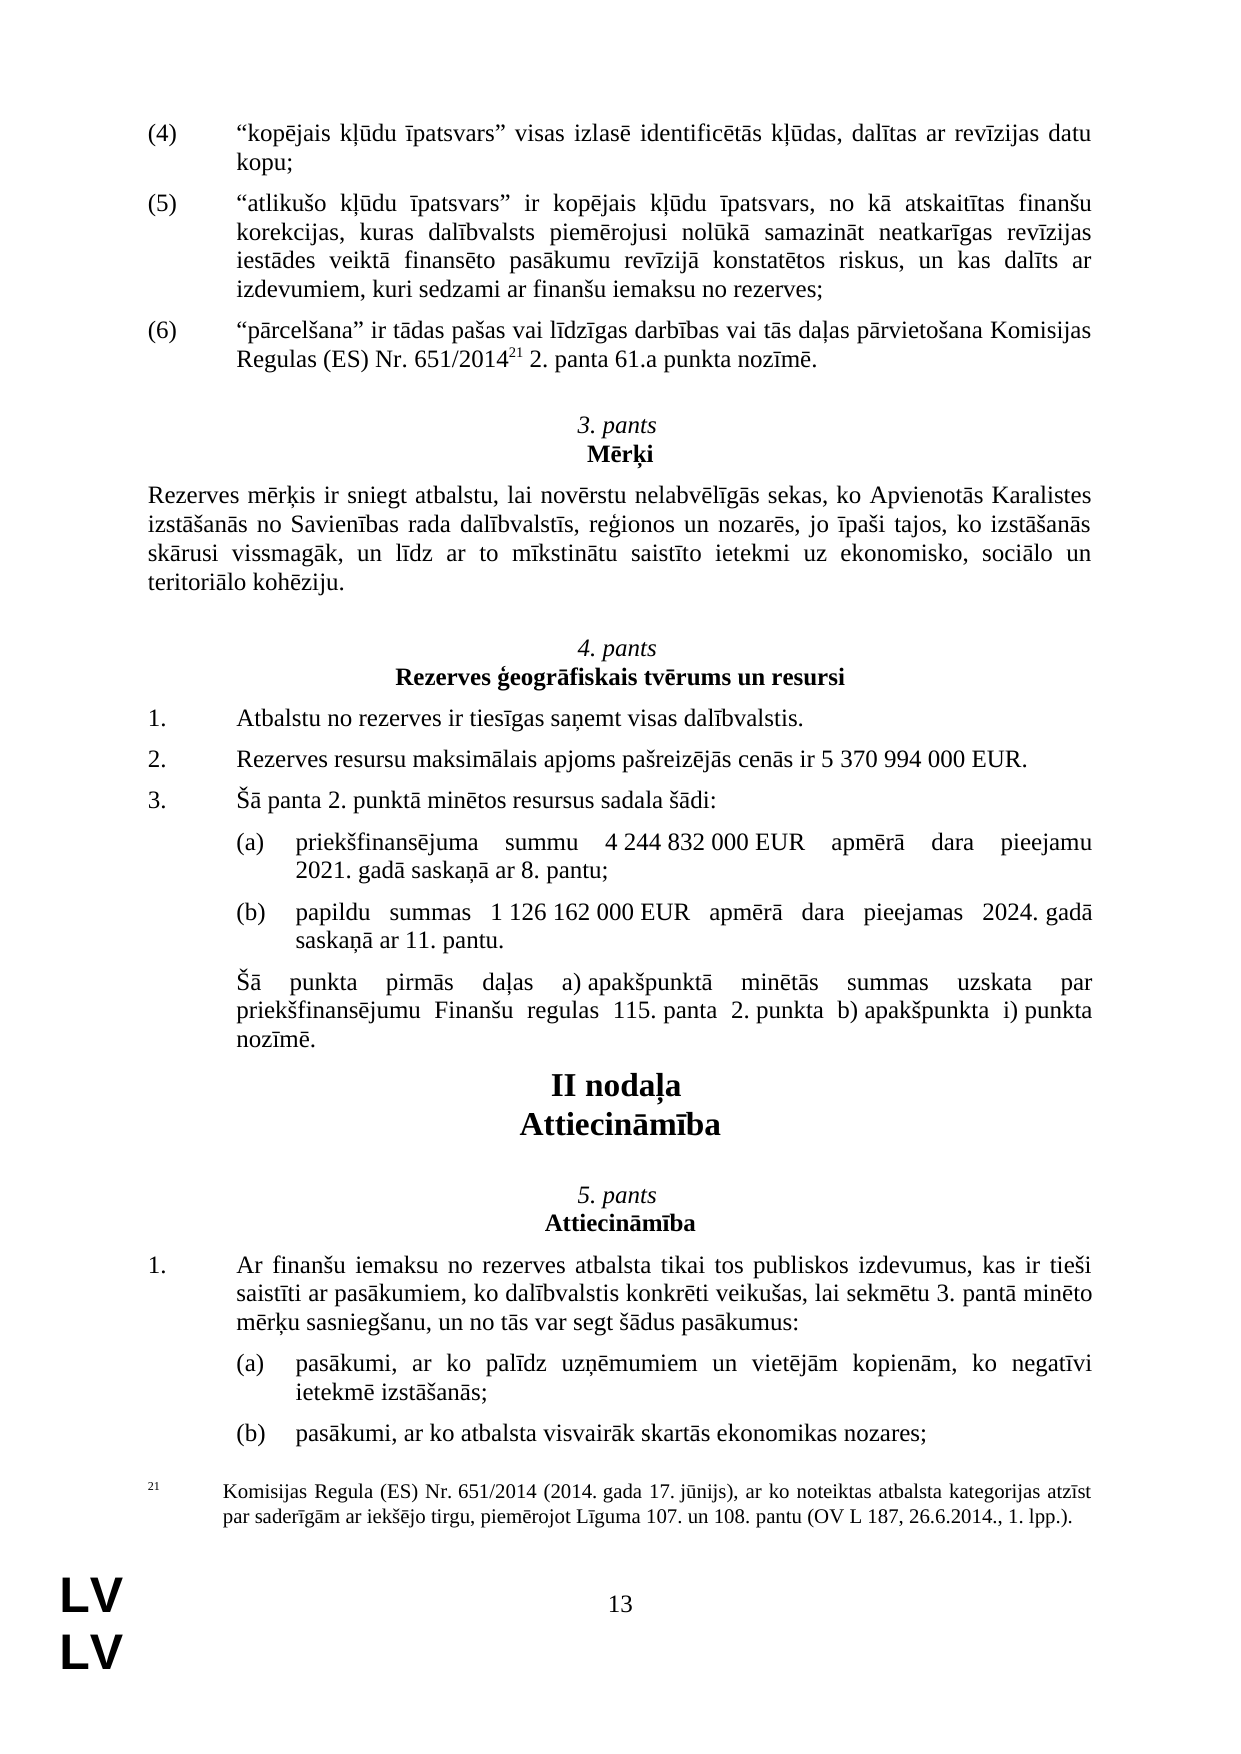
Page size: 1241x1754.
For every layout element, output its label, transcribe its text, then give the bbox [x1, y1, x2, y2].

text 1. Ar finanšu iemaksu no rezerves atbalsta tikai tos publiskos izdevumus, kas ir tieši saistīti ar pasākumiem, ko dalībvalstis konkrēti veikušas, lai sekmētu 3. pantā minēto mērķu sasniegšanu, un no tās var segt šādus pasākumus: [148, 1250, 1092, 1336]
text (a) pasākumi, ar ko palīdz uzņēmumiem un vietējām kopienām, ko negatīvi ietekmē izstāšanās; [236, 1348, 1092, 1406]
text Rezerves mērķis ir sniegt atbalstu, lai novērstu nelabvēlīgās sekas, ko Apvienotās Karalistes izstāšanās no Savienības rada dalībvalstīs, reģionos un nozarēs, jo īpaši tajos, ko izstāšanās skārusi vissmagāk, un līdz ar to mīkstinātu saistīto ietekmi uz ekonomisko, sociālo un teritoriālo kohēziju. [148, 481, 1092, 596]
text (5) “atlikušo kļūdu īpatsvars” ir kopējais kļūdu īpatsvars, no kā atskaitītas finanšu korekcijas, kuras dalībvalsts piemērojusi nolūkā samazināt neatkarīgas revīzijas iestādes veiktā finansēto pasākumu revīzijā konstatētos riskus, un kas dalīts ar izdevumiem, kuri sedzami ar finanšu iemaksu no rezerves; [148, 188, 1092, 303]
text 3. Šā panta 2. punktā minētos resursus sadala šādi: [148, 786, 1092, 814]
text 3. pants Mērķi [148, 411, 1092, 468]
text (b) papildu summas 1 126 162 000 EUR apmērā dara pieejamas 2024. gadā saskaņā ar 11. pantu. [236, 897, 1092, 954]
text (4) “kopējais kļūdu īpatsvars” visas izlasē identificētās kļūdas, dalītas ar revīzijas datu kopu; [148, 118, 1092, 176]
text 4. pants Rezerves ģeogrāfiskais tvērums un resursi [148, 633, 1092, 691]
text (b) pasākumi, ar ko atbalsta visvairāk skartās ekonomikas nozares; [236, 1418, 1092, 1447]
text 1. Atbalstu no rezerves ir tiesīgas saņemt visas dalībvalstis. [148, 703, 1092, 732]
text Šā punkta pirmās daļas a) apakšpunktā minētās summas uzskata par priekšfinansējumu Finanšu regulas 115. panta 2. punkta b) apakšpunkta i) punkta nozīmē. [236, 967, 1092, 1053]
text 5. pants Attiecināmība [148, 1180, 1092, 1237]
text (a) priekšfinansējuma summu 4 244 832 000 EUR apmērā dara pieejamu 2021. gadā saskaņā ar 8. pantu; [236, 827, 1092, 884]
text (6) “pārcelšana” ir tādas pašas vai līdzīgas darbības vai tās daļas pārvietošana Komisijas Regulas (ES) Nr. 651/2014 2. panta 61.a punkta nozīmē. [148, 316, 1092, 373]
title II nodaļa Attiecināmība [148, 1066, 1092, 1142]
text 2. Rezerves resursu maksimālais apjoms pašreizējās cenās ir 5 370 994 000 EUR. [148, 744, 1092, 773]
